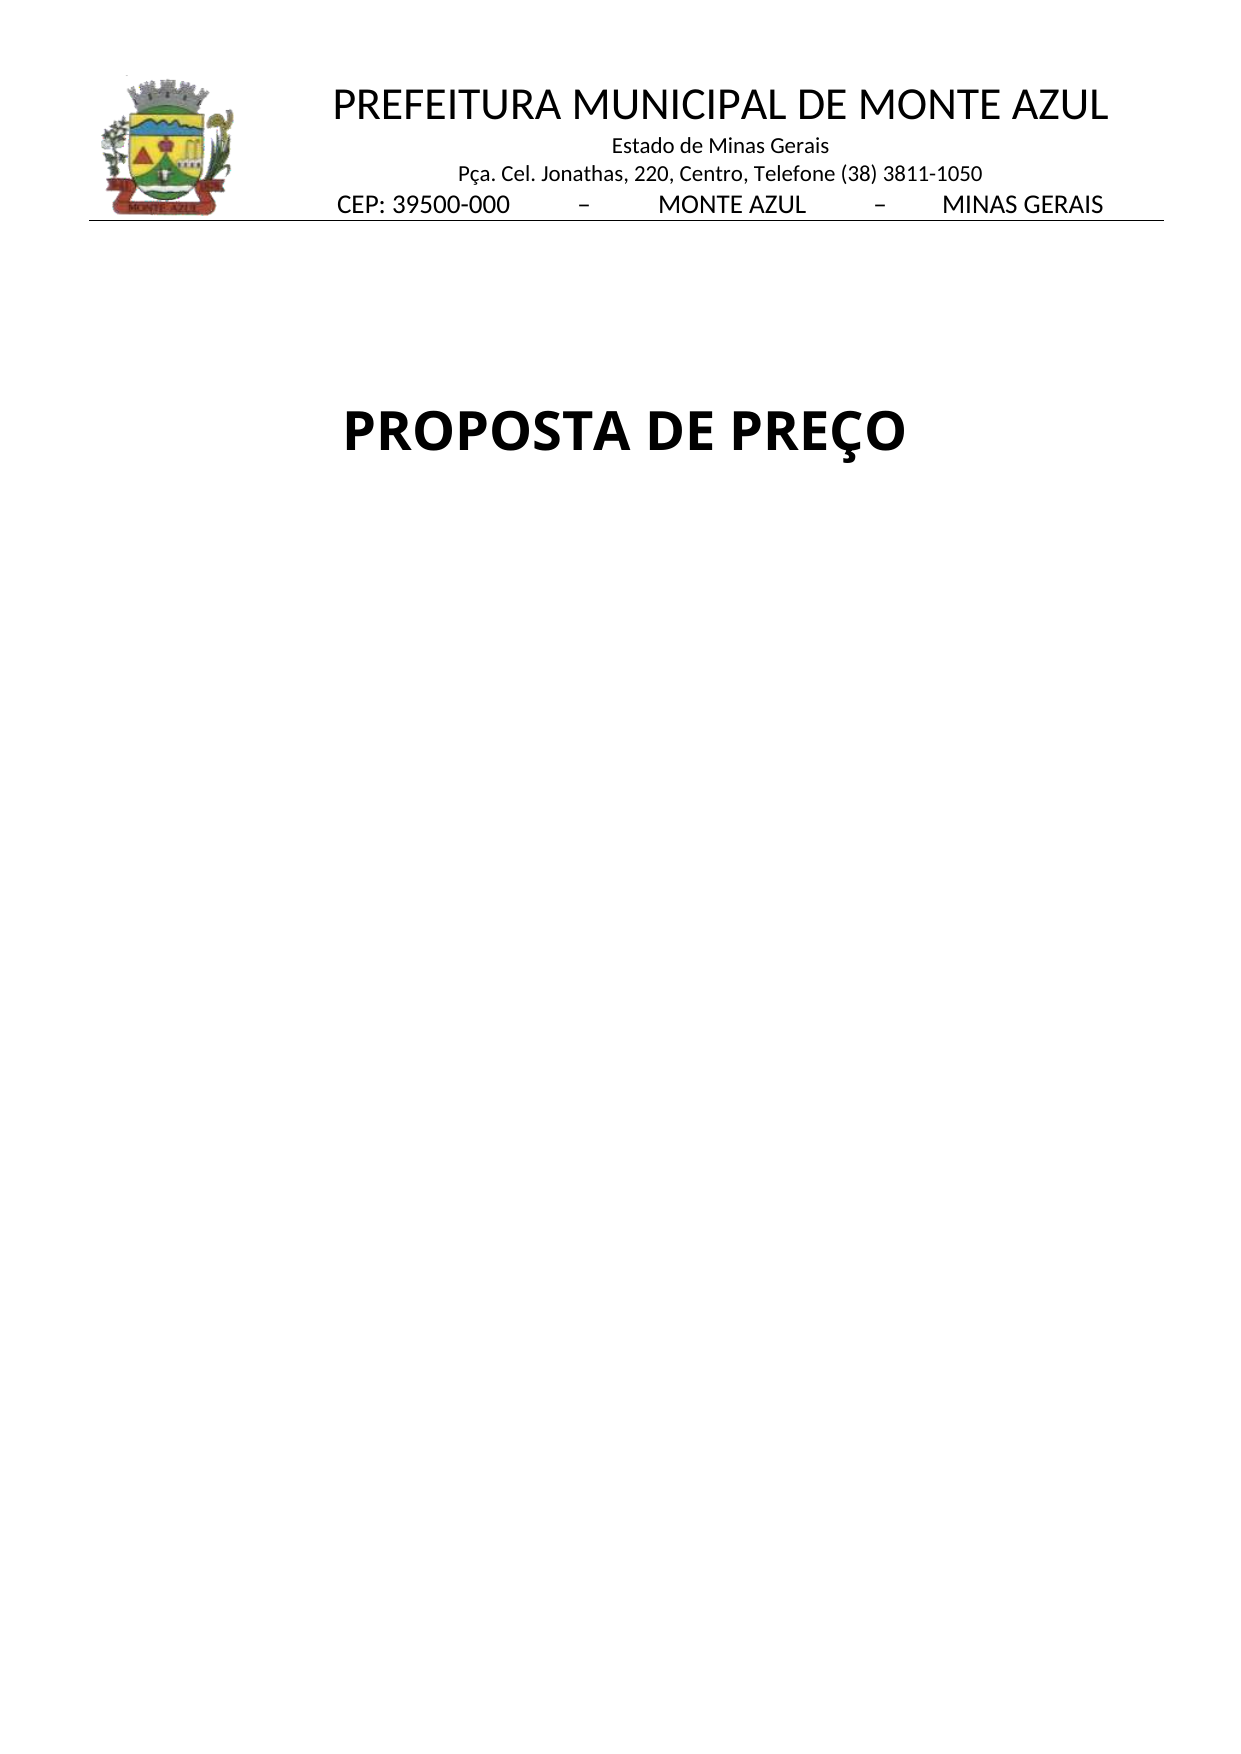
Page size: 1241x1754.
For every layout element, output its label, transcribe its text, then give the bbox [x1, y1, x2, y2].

picture [100, 75, 234, 216]
text PROPOSTA DE PREÇO [100, 393, 1149, 466]
